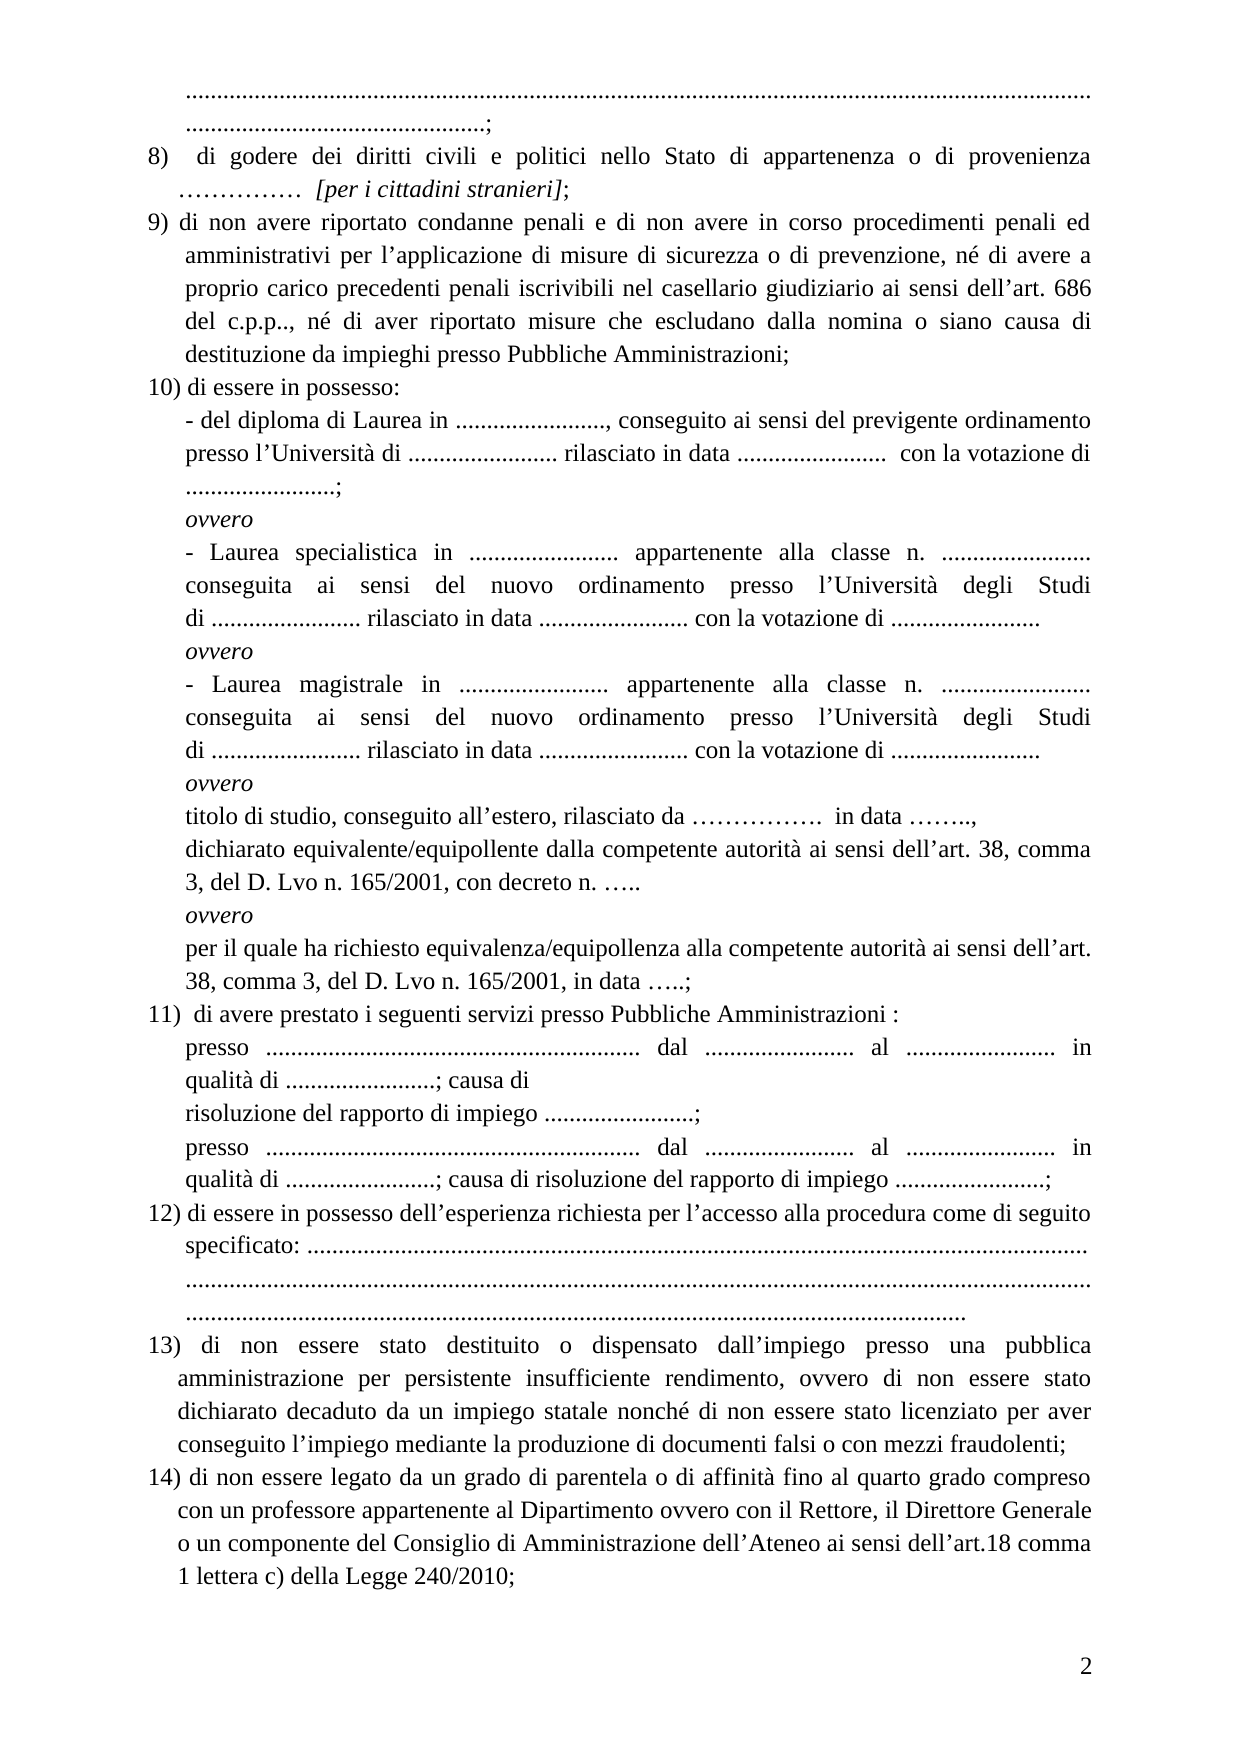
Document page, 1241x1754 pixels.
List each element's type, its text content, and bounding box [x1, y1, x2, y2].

list 13) di non essere stato destituito o dispensato dall’impiego presso una pubblica amministrazione per persistente insufficiente rendimento, ovvero di non essere stato dichiarato decaduto da un impiego statale nonché di non essere stato licenziato per aver conseguito l’impiego mediante la produzione di documenti falsi o con mezzi fraudolenti; [148, 1330, 1092, 1457]
text risoluzione del rapporto di impiego ........................; [148, 1098, 1092, 1127]
text 9) di non avere riportato condanne penali e di non avere in corso procedimenti penali ed amministrativi per l’applicazione di misure di sicurezza o di prevenzione, né di avere a proprio carico precedenti penali iscrivibili nel casellario giudiziario ai sensi dell’art. 686 del c.p.p.., né di aver riportato misure che escludano dalla nomina o siano causa di destituzione da impieghi presso Pubbliche Amministrazioni; [148, 207, 1092, 368]
text - del diploma di Laurea in ........................, conseguito ai sensi del previgente ordinamento presso l’Università di ........................ rilasciato in data ........................ con la votazione di ........................; [185, 405, 1092, 500]
text presso ............................................................ dal ........................ al ........................ in qualità di ........................; causa di risoluzione del rapporto di impiego ........................; [148, 1132, 1092, 1193]
list 8) di godere dei diritti civili e politici nello Stato di appartenenza o di provenienza …………… [per i cittadini stranieri]; [148, 141, 1092, 203]
text .................................................................................................................................................................................................; [185, 75, 1092, 137]
text per il quale ha richiesto equivalenza/equipollenza alla competente autorità ai sensi dell’art. 38, comma 3, del D. Lvo n. 165/2001, in data …..; [185, 933, 1092, 995]
text dichiarato equivalente/equipollente dalla competente autorità ai sensi dell’art. 38, comma 3, del D. Lvo n. 165/2001, con decreto n. ….. [185, 834, 1092, 896]
text titolo di studio, conseguito all’estero, rilasciato da ……………. in data …….., [185, 801, 1092, 830]
text ovvero [185, 768, 1092, 797]
text 12) di essere in possesso dell’esperienza richiesta per l’accesso alla procedura come di seguito specificato: ........................................................................................................................................................................................................................................................................................................................................................................................................... [148, 1198, 1092, 1325]
list 14) di non essere legato da un grado di parentela o di affinità fino al quarto grado compreso con un professore appartenente al Dipartimento ovvero con il Rettore, il Direttore Generale o un componente del Consiglio di Amministrazione dell’Ateneo ai sensi dell’art.18 comma 1 lettera c) della Legge 240/2010; [148, 1462, 1092, 1589]
text ovvero [185, 900, 1092, 929]
text - Laurea magistrale in ........................ appartenente alla classe n. ........................ conseguita ai sensi del nuovo ordinamento presso l’Università degli Studi di ........................ rilasciato in data ........................ con la votazione di ........................ [185, 669, 1092, 764]
text - Laurea specialistica in ........................ appartenente alla classe n. ........................ conseguita ai sensi del nuovo ordinamento presso l’Università degli Studi di ........................ rilasciato in data ........................ con la votazione di ........................ [185, 537, 1092, 632]
text 11) di avere prestato i seguenti servizi presso Pubbliche Amministrazioni : [148, 999, 1092, 1028]
text presso ............................................................ dal ........................ al ........................ in qualità di ........................; causa di [148, 1032, 1092, 1094]
text ovvero [185, 504, 1092, 533]
text 10) di essere in possesso: [148, 372, 1092, 401]
text ovvero [185, 636, 1092, 665]
